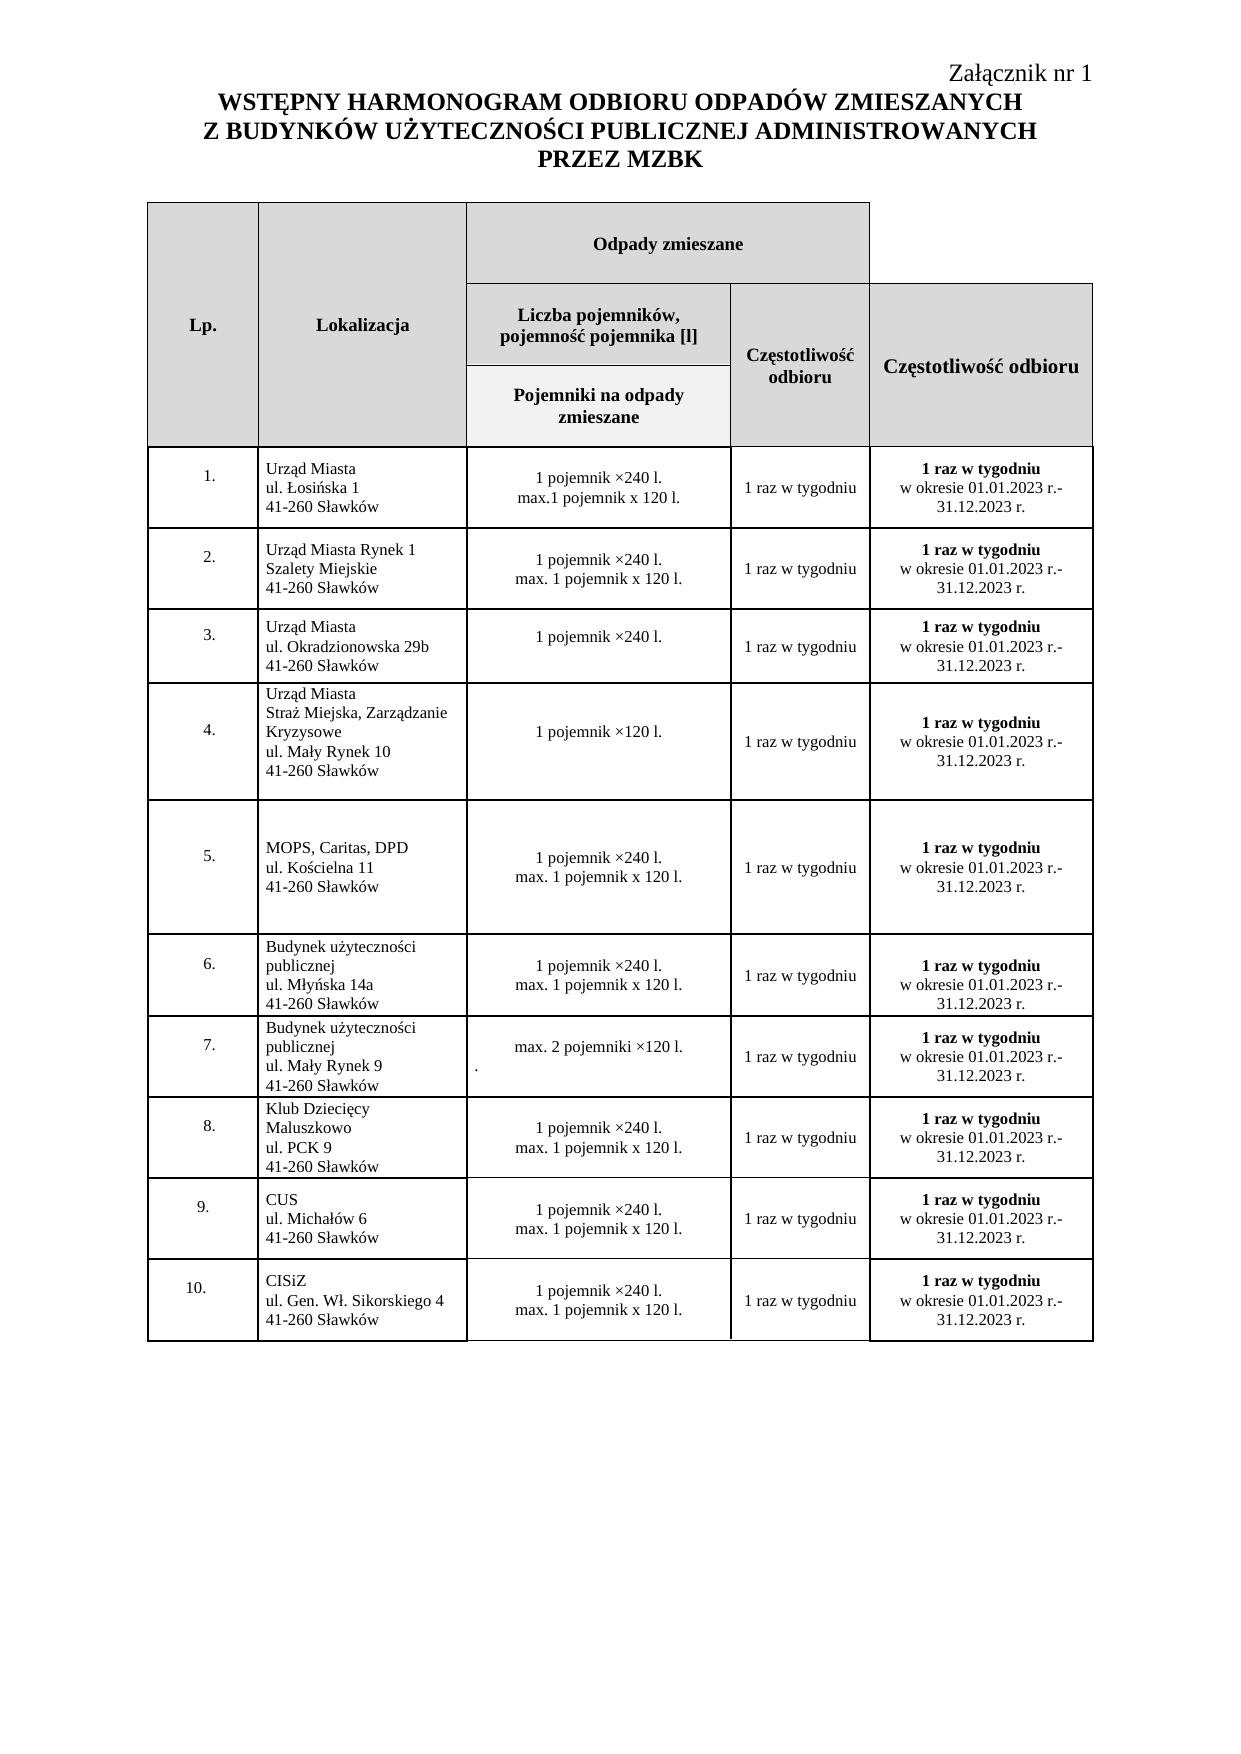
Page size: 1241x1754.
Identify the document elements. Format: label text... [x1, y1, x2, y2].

table_cell Klub Dziecięcy Maluszkowo ul. PCK 9 41-260 Sławków [259, 1098, 466, 1177]
table_cell 1 raz w tygodniu [732, 1017, 869, 1096]
table_cell [149, 684, 257, 799]
table_cell 1 raz w tygodniu [732, 801, 869, 933]
table_cell Budynek użyteczności publicznej ul. Mały Rynek 9 41-260 Sławków [259, 1017, 466, 1096]
table_cell [149, 935, 257, 1014]
table_cell 10. [149, 1260, 257, 1339]
table_cell 1 raz w tygodniu w okresie 01.01.2023 r.- 31.12.2023 r. [871, 1098, 1092, 1177]
table_cell Liczba pojemników, pojemność pojemnika [l] [467, 284, 730, 364]
table_cell [149, 1098, 257, 1177]
table_cell Pojemniki na odpady zmieszane [467, 366, 730, 446]
table_cell [149, 529, 257, 608]
table_cell CUS ul. Michałów 6 41-260 Sławków [259, 1179, 466, 1258]
table_cell 1 pojemnik ×240 l. max. 1 pojemnik x 120 l. [468, 529, 730, 608]
table_cell Budynek użyteczności publicznej ul. Młyńska 14a 41-260 Sławków [259, 935, 466, 1014]
table_header Lp. [148, 203, 258, 446]
table_cell 1 pojemnik ×240 l. max.1 pojemnik x 120 l. [468, 448, 730, 527]
table_cell 9. [149, 1179, 257, 1258]
text PRZEZ MZBK [148, 144, 1093, 173]
table_cell 1 pojemnik ×240 l. max. 1 pojemnik x 120 l. [468, 935, 730, 1014]
table_cell 1 raz w tygodniu [732, 610, 869, 682]
table_cell 1 pojemnik ×240 l. [468, 610, 730, 682]
table_cell 1 raz w tygodniu [732, 684, 869, 799]
table_cell 1 raz w tygodniu w okresie 01.01.2023 r.- 31.12.2023 r. [871, 1179, 1092, 1258]
table_cell 1 raz w tygodniu w okresie 01.01.2023 r.- 31.12.2023 r. [871, 1260, 1092, 1339]
text Załącznik nr 1 [148, 58, 1093, 87]
table_header Odpady zmieszane [467, 203, 869, 283]
table_cell 1 pojemnik ×240 l. max. 1 pojemnik x 120 l. [468, 801, 730, 933]
table_cell 1 pojemnik ×240 l. max. 1 pojemnik x 120 l. [468, 1259, 730, 1339]
table_cell 1 pojemnik ×240 l. max. 1 pojemnik x 120 l. [468, 1178, 730, 1258]
table_cell 1 raz w tygodniu [732, 1178, 869, 1258]
table_cell 1 raz w tygodniu [732, 1098, 869, 1177]
table_cell [149, 448, 257, 527]
table_cell [149, 610, 257, 682]
table_cell Urząd Miasta ul. Okradzionowska 29b 41-260 Sławków [259, 610, 466, 682]
table_cell max. 2 pojemniki ×120 l. . [468, 1017, 730, 1096]
table_cell 1 pojemnik ×240 l. max. 1 pojemnik x 120 l. [468, 1098, 730, 1177]
table_cell 1 raz w tygodniu [732, 529, 869, 608]
table_cell 1 raz w tygodniu w okresie 01.01.2023 r.- 31.12.2023 r. [871, 801, 1092, 933]
table_cell 1 raz w tygodniu w okresie 01.01.2023 r.- 31.12.2023 r. [871, 684, 1092, 799]
table_cell 1 raz w tygodniu w okresie 01.01.2023 r.- 31.12.2023 r. [871, 447, 1092, 527]
table_cell MOPS, Caritas, DPD ul. Kościelna 11 41-260 Sławków [259, 801, 466, 933]
table_cell 1 raz w tygodniu [732, 447, 869, 527]
table_cell CISiZ ul. Gen. Wł. Sikorskiego 4 41-260 Sławków [259, 1260, 466, 1339]
table_cell 1 raz w tygodniu [732, 935, 869, 1014]
table_header Lokalizacja [259, 203, 466, 446]
table_cell 1 raz w tygodniu [732, 1259, 869, 1339]
table_cell 1 raz w tygodniu w okresie 01.01.2023 r.- 31.12.2023 r. [871, 529, 1092, 608]
table_cell Częstotliwość odbioru [870, 284, 1092, 446]
table_cell 1 raz w tygodniu w okresie 01.01.2023 r.- 31.12.2023 r. [871, 935, 1092, 1014]
table_cell 1 raz w tygodniu w okresie 01.01.2023 r.- 31.12.2023 r. [871, 1017, 1092, 1096]
table_cell Częstotliwość odbioru [731, 284, 869, 446]
table_cell Urząd Miasta ul. Łosińska 1 41-260 Sławków [259, 448, 466, 527]
text Z BUDYNKÓW UŻYTECZNOŚCI PUBLICZNEJ ADMINISTROWANYCH [148, 116, 1093, 144]
table_cell Urząd Miasta Rynek 1 Szalety Miejskie 41-260 Sławków [259, 529, 466, 608]
table_cell [149, 1017, 257, 1096]
table_cell [149, 801, 257, 933]
table_cell Urząd Miasta Straż Miejska, Zarządzanie Kryzysowe ul. Mały Rynek 10 41-260 Sławków [259, 684, 466, 799]
table_cell 1 pojemnik ×120 l. [468, 684, 730, 799]
table_cell 1 raz w tygodniu w okresie 01.01.2023 r.- 31.12.2023 r. [871, 610, 1092, 682]
text WSTĘPNY HARMONOGRAM ODBIORU ODPADÓW ZMIESZANYCH [148, 87, 1093, 116]
